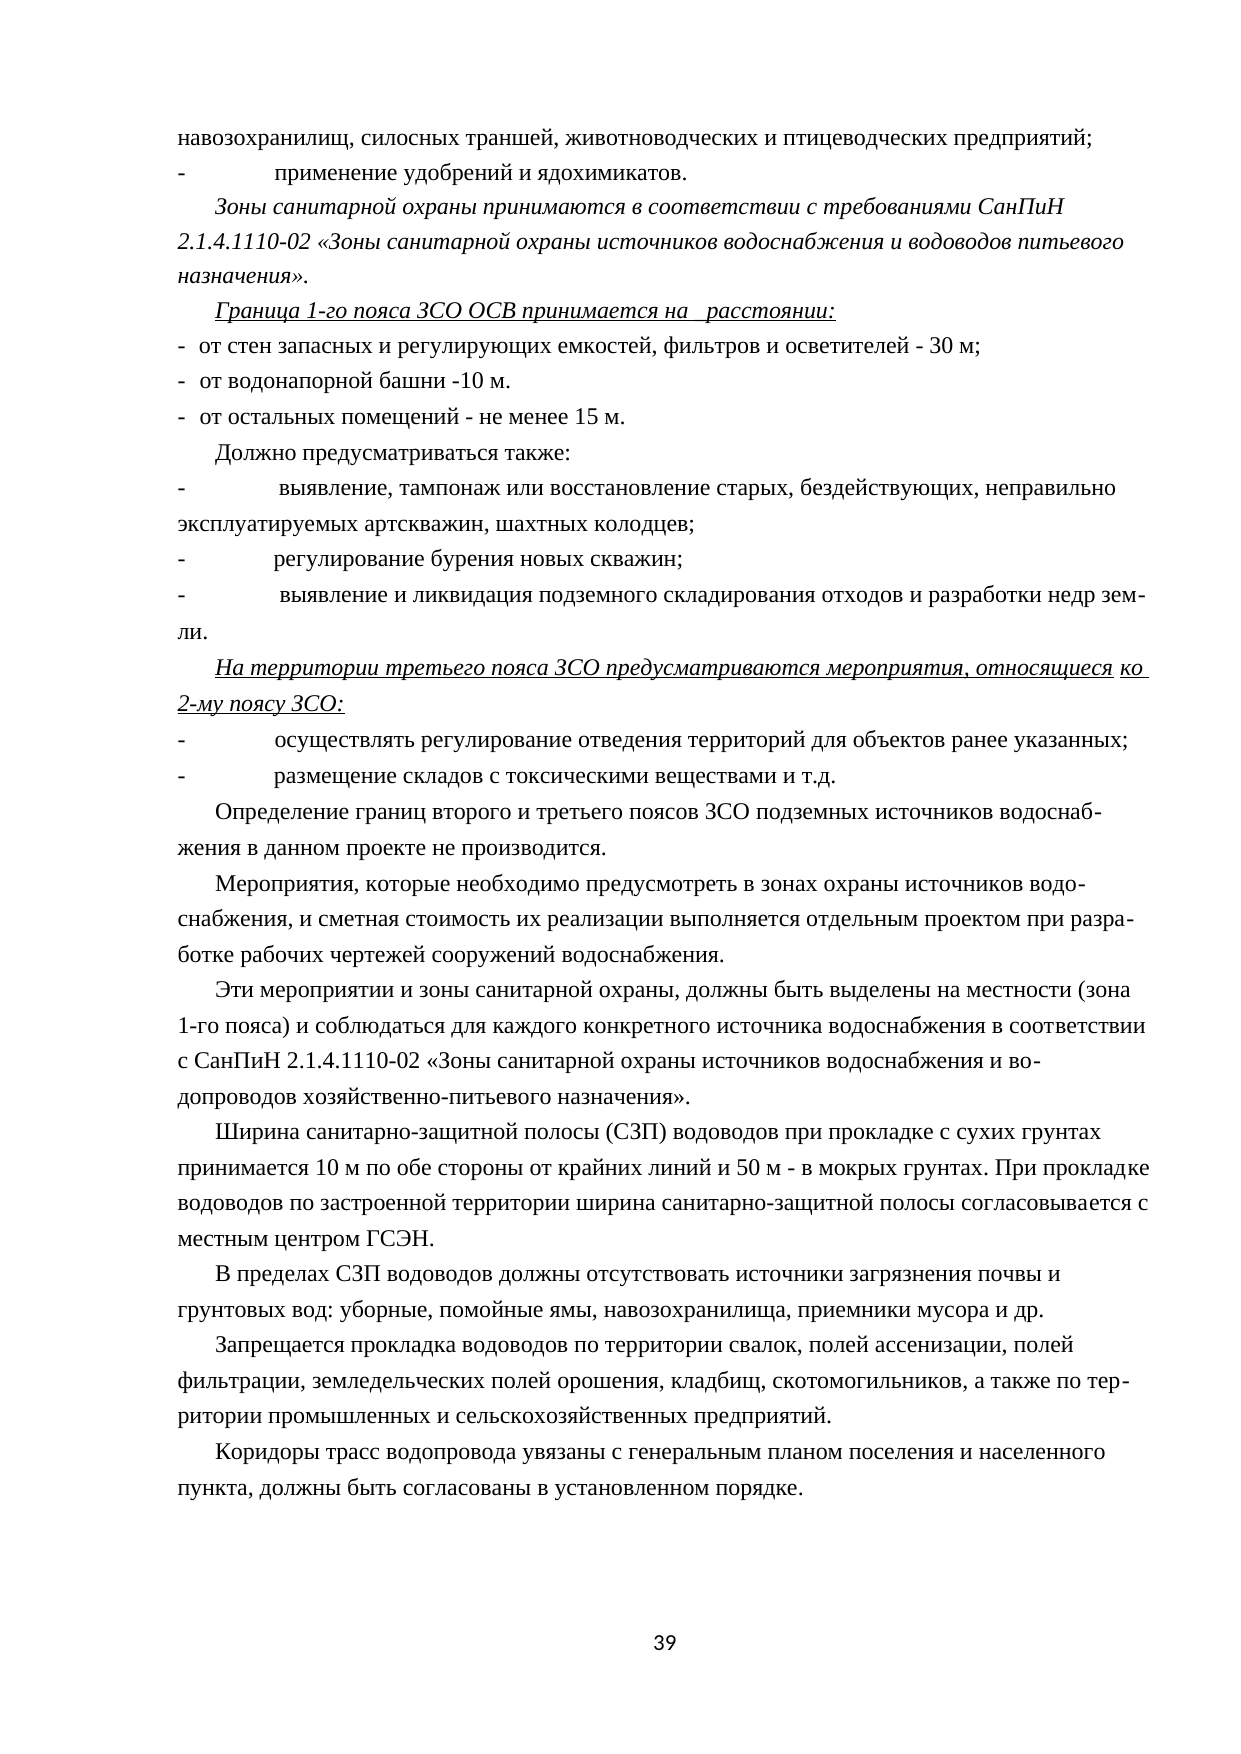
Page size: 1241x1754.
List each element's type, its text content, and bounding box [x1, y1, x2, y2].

text Ширина санитарно-защитной полосы (СЗП) водоводов при прокладке с сухих грунтах принимается 10 м по обе стороны от крайних линий и 50 м - в мокрых грунтах. При прокладке водоводов по застроенной территории ширина санитарно-защитной полосы согласовывается с местным центром ГСЭН. [177, 1111, 1152, 1253]
text Коридоры трасс водопровода увязаны с генеральным планом поселения и населенного пункта, должны быть согласованы в установленном порядке. [177, 1431, 1152, 1502]
text назначения». [177, 256, 1152, 291]
list размещение складов с токсическими веществами и т.д. [177, 755, 1152, 791]
list применение удобрений и ядохимикатов. [177, 153, 1152, 187]
list выявление и ликвидация подземного складирования отходов и разработки недр земли. [177, 574, 1152, 647]
text Зоны санитарной охраны принимаются в соответствии с требованиями СанПиН 2.1.4.1110-02 «Зоны санитарной охраны источников водоснабжения и водоводов питьевого [177, 187, 1152, 256]
list регулирование бурения новых скважин; [177, 538, 1152, 574]
text Мероприятия, которые необходимо предусмотреть в зонах охраны источников водоснабжения, и сметная стоимость их реализации выполняется отдельным проектом при разработке рабочих чертежей сооружений водоснабжения. [177, 863, 1152, 969]
text Определение границ второго и третьего поясов ЗСО подземных источников водоснабжения в данном проекте не производится. [177, 791, 1152, 863]
text Эти мероприятии и зоны санитарной охраны, должны быть выделены на местности (зона 1-го пояса) и соблюдаться для каждого конкретного источника водоснабжения в соответствии с СанПиН 2.1.4.1110-02 «Зоны санитарной охраны источников водоснабжения и водопроводов хозяйственно-питьевого назначения». [177, 969, 1152, 1111]
text Должно предусматриваться также: [177, 432, 1152, 467]
list осуществлять регулирование отведения территорий для объектов ранее указанных; [177, 719, 1152, 755]
text Граница 1-го пояса ЗСО ОСВ принимается на _расстоянии: [177, 291, 1152, 325]
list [177, 118, 1152, 153]
list выявление, тампонаж или восстановление старых, бездействующих, неправильно эксплуатируемых артскважин, шахтных колодцев; [177, 467, 1152, 538]
text В пределах СЗП водоводов должны отсутствовать источники загрязнения почвы и грунтовых вод: уборные, помойные ямы, навозохранилища, приемники мусора и др. [177, 1253, 1152, 1324]
list от водонапорной башни -10 м. [177, 361, 1152, 396]
list от остальных помещений - не менее 15 м. [177, 396, 1152, 432]
text На территории третьего пояса ЗСО предусматриваются мероприятия, относящиеся ко 2-му поясу ЗСО: [177, 647, 1152, 719]
text Запрещается прокладка водоводов по территории свалок, полей ассенизации, полей фильтрации, земледельческих полей орошения, кладбищ, скотомогильников, а также по территории промышленных и сельскохозяйственных предприятий. [177, 1324, 1152, 1431]
list от стен запасных и регулирующих емкостей, фильтров и осветителей - 30 м; [177, 325, 1152, 361]
